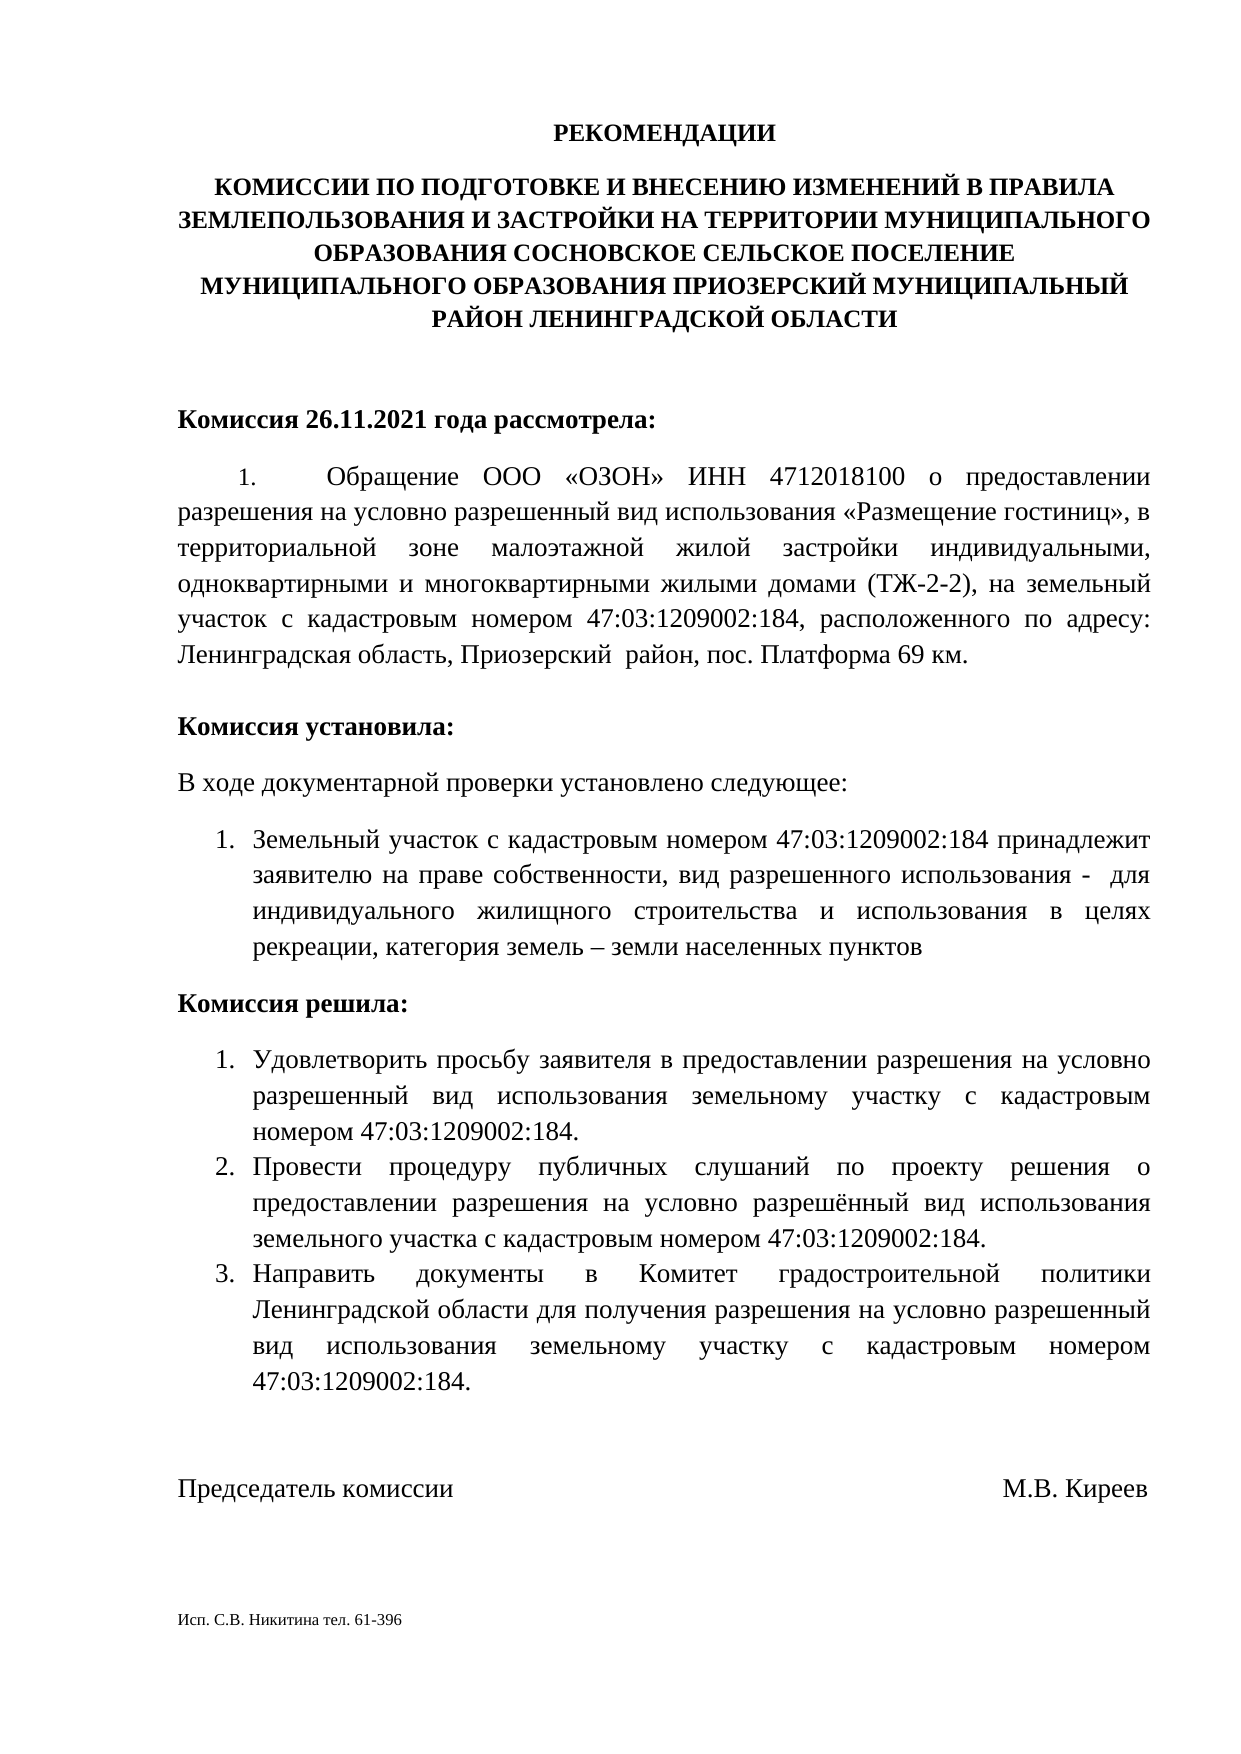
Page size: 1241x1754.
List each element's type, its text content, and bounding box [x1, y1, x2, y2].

text Комиссия установила: [177, 710, 1152, 741]
list Обращение ООО «ОЗОН» ИНН 4712018100 о предоставлении разрешения на условно разрешенный вид использования «Размещение гостиниц», в территориальной зоне малоэтажной жилой застройки индивидуальными, одноквартирными и многоквартирными жилыми домами (ТЖ-2-2), на земельный участок с кадастровым номером 47:03:1209002:184, расположенного по адресу: Ленинградская область, Приозерский район, пос. Платформа 69 км. [177, 460, 1152, 669]
text Исп. С.В. Никитина тел. 61-396 [177, 1609, 1152, 1628]
list Земельный участок с кадастровым номером 47:03:1209002:184 принадлежит заявителю на праве собственности, вид разрешенного использования - для индивидуального жилищного строительства и использования в целях рекреации, категория земель – земли населенных пунктов [215, 823, 1152, 961]
list Удовлетворить просьбу заявителя в предоставлении разрешения на условно разрешенный вид использования земельному участку с кадастровым номером 47:03:1209002:184. [215, 1043, 1152, 1146]
text РЕКОМЕНДАЦИИ [177, 118, 1152, 147]
text Комиссия 26.11.2021 года рассмотрела: [177, 403, 1152, 434]
list Провести процедуру публичных слушаний по проекту решения о предоставлении разрешения на условно разрешённый вид использования земельного участка с кадастровым номером 47:03:1209002:184. [215, 1150, 1152, 1253]
text КОМИССИИ ПО ПОДГОТОВКЕ И ВНЕСЕНИЮ ИЗМЕНЕНИЙ В ПРАВИЛА ЗЕМЛЕПОЛЬЗОВАНИЯ И ЗАСТРОЙКИ НА ТЕРРИТОРИИ МУНИЦИПАЛЬНОГО ОБРАЗОВАНИЯ СОСНОВСКОЕ СЕЛЬСКОЕ ПОСЕЛЕНИЕ МУНИЦИПАЛЬНОГО ОБРАЗОВАНИЯ ПРИОЗЕРСКИЙ МУНИЦИПАЛЬНЫЙ РАЙОН ЛЕНИНГРАДСКОЙ ОБЛАСТИ [177, 172, 1152, 333]
list Направить документы в Комитет градостроительной политики Ленинградской области для получения разрешения на условно разрешенный вид использования земельному участку с кадастровым номером 47:03:1209002:184. [215, 1258, 1152, 1396]
text В ходе документарной проверки установлено следующее: [177, 766, 1152, 797]
text Председатель комиссии М.В. Киреев [177, 1472, 1152, 1503]
text Комиссия решила: [177, 987, 1152, 1018]
